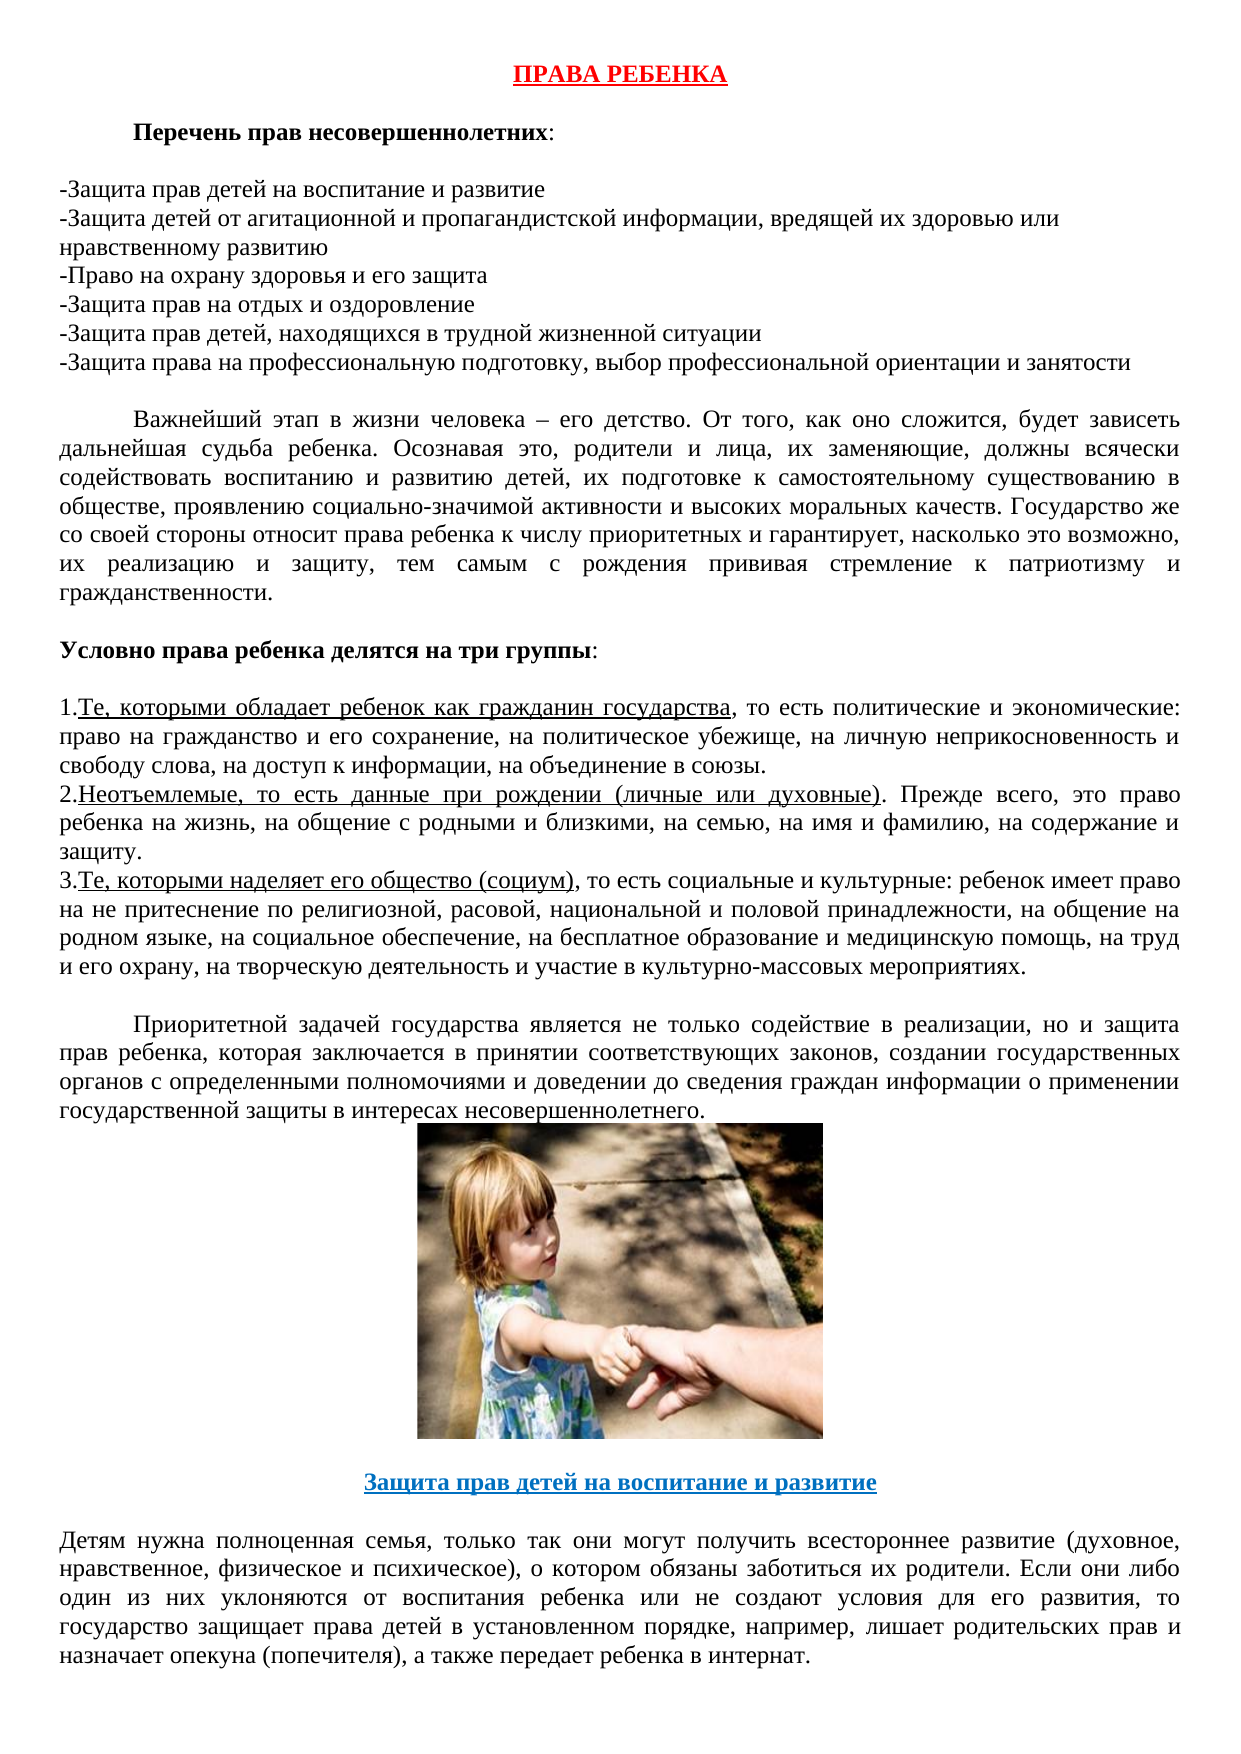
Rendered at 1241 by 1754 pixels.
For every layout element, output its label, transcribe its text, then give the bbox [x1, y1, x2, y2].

text Условно права ребенка делятся на три группы: [59, 635, 1181, 664]
picture [417, 1123, 823, 1439]
text 3.Те, которыми наделяет его общество (социум), то есть социальные и культурные: ребенок имеет право на не притеснение по религиозной, расовой, национальной и половой принадлежности, на общение на родном языке, на социальное обеспечение, на бесплатное образование и медицинскую помощь, на труд и его охрану, на творческую деятельность и участие в культурно-массовых мероприятиях. [59, 865, 1181, 980]
text Детям нужна полноценная семья, только так они могут получить всестороннее развитие (духовное, нравственное, физическое и психическое), о котором обязаны заботиться их родители. Если они либо один из них уклоняются от воспитания ребенка или не создают условия для его развития, то государство защищает права детей в установленном порядке, например, лишает родительских прав и назначает опекуна (попечителя), а также передает ребенка в интернат. [59, 1525, 1181, 1668]
text -Защита прав на отдых и оздоровление [59, 289, 1181, 318]
text Важнейший этап в жизни человека – его детство. От того, как оно сложится, будет зависеть дальнейшая судьба ребенка. Осознавая это, родители и лица, их заменяющие, должны всячески содействовать воспитанию и развитию детей, их подготовке к самостоятельному существованию в обществе, проявлению социально-значимой активности и высоких моральных качеств. Государство же со своей стороны относит права ребенка к числу приоритетных и гарантирует, насколько это возможно, их реализацию и защиту, тем самым с рождения прививая стремление к патриотизму и гражданственности. [59, 404, 1181, 606]
text -Защита прав детей, находящихся в трудной жизненной ситуации [59, 318, 1181, 347]
text -Защита детей от агитационной и пропагандистской информации, вредящей их здоровью или нравственному развитию [59, 203, 1181, 260]
text -Защита права на профессиональную подготовку, выбор профессиональной ориентации и занятости [59, 347, 1181, 375]
text -Право на охрану здоровья и его защита [59, 260, 1181, 289]
text Приоритетной задачей государства является не только содействие в реализации, но и защита прав ребенка, которая заключается в принятии соответствующих законов, создании государственных органов с определенными полномочиями и доведении до сведения граждан информации о применении государственной защиты в интересах несовершеннолетнего. [59, 1009, 1181, 1124]
text Перечень прав несовершеннолетних: [59, 117, 1181, 145]
text 1.Те, которыми обладает ребенок как гражданин государства, то есть политические и экономические: право на гражданство и его сохранение, на политическое убежище, на личную неприкосновенность и свободу слова, на доступ к информации, на объединение в союзы. [59, 692, 1181, 779]
text -Защита прав детей на воспитание и развитие [59, 174, 1181, 203]
text ПРАВА РЕБЕНКА [59, 59, 1181, 88]
text 2.Неотъемлемые, то есть данные при рождении (личные или духовные). Прежде всего, это право ребенка на жизнь, на общение с родными и близкими, на семью, на имя и фамилию, на содержание и защиту. [59, 779, 1181, 865]
text Защита прав детей на воспитание и развитие [59, 1467, 1181, 1496]
